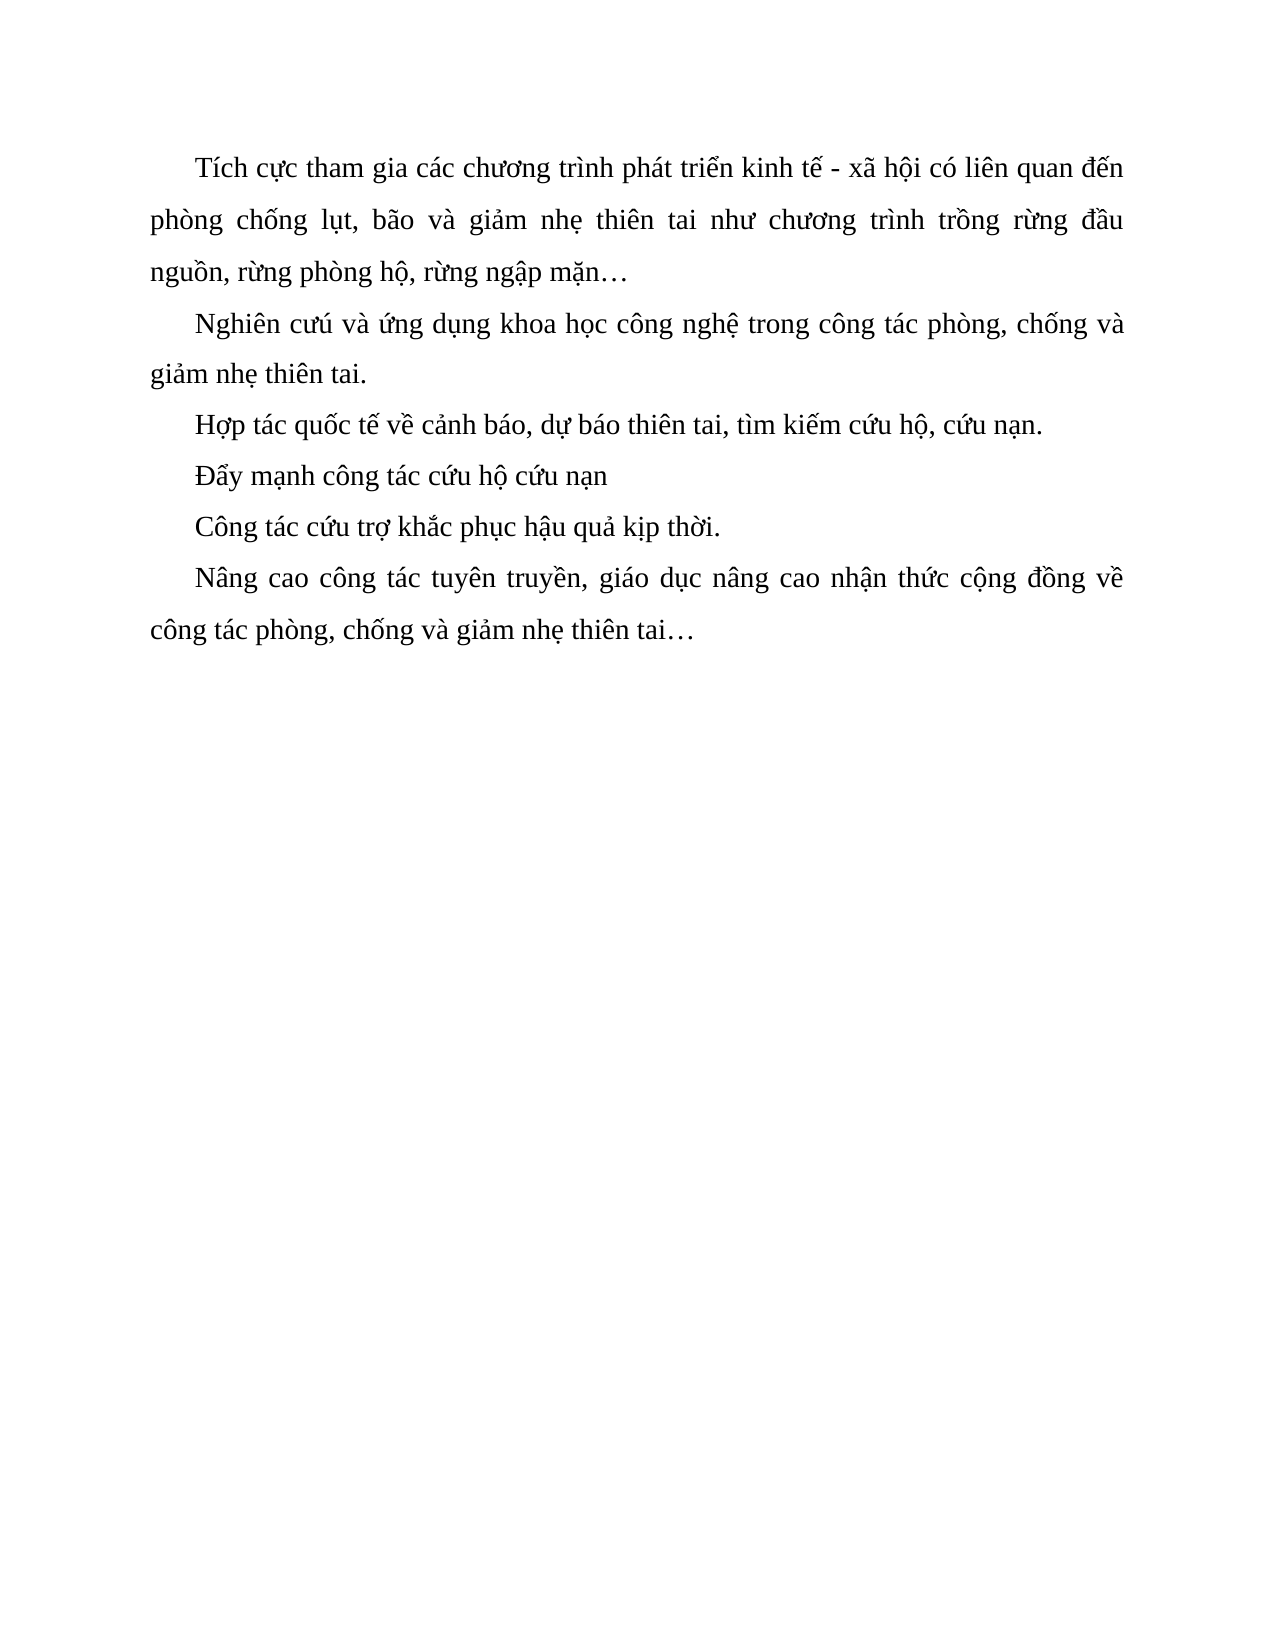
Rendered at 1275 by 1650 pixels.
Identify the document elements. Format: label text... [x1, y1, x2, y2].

text Hợp tác quốc tế về cảnh báo, dự báo thiên tai, tìm kiếm cứu hộ, cứu nạn. [194, 407, 1125, 441]
text Công tác cứu trợ khắc phục hậu quả kịp thời. [194, 509, 1125, 543]
text Nâng cao công tác tuyên truyền, giáo dục nâng cao nhận thức cộng đồng về công tác phòng, chống và giảm nhẹ thiên tai… [150, 560, 1125, 645]
text Nghiên cưú và ứng dụng khoa học công nghệ trong công tác phòng, chống và giảm nhẹ thiên tai. [150, 306, 1125, 390]
text Tích cực tham gia các chương trình phát triển kinh tế - xã hội có liên quan đến phòng chống lụt, bão và giảm nhẹ thiên tai như chương trình trồng rừng đầu nguồn, rừng phòng hộ, rừng ngập mặn… [150, 150, 1125, 287]
text Đẩy mạnh công tác cứu hộ cứu nạn [194, 458, 1125, 492]
